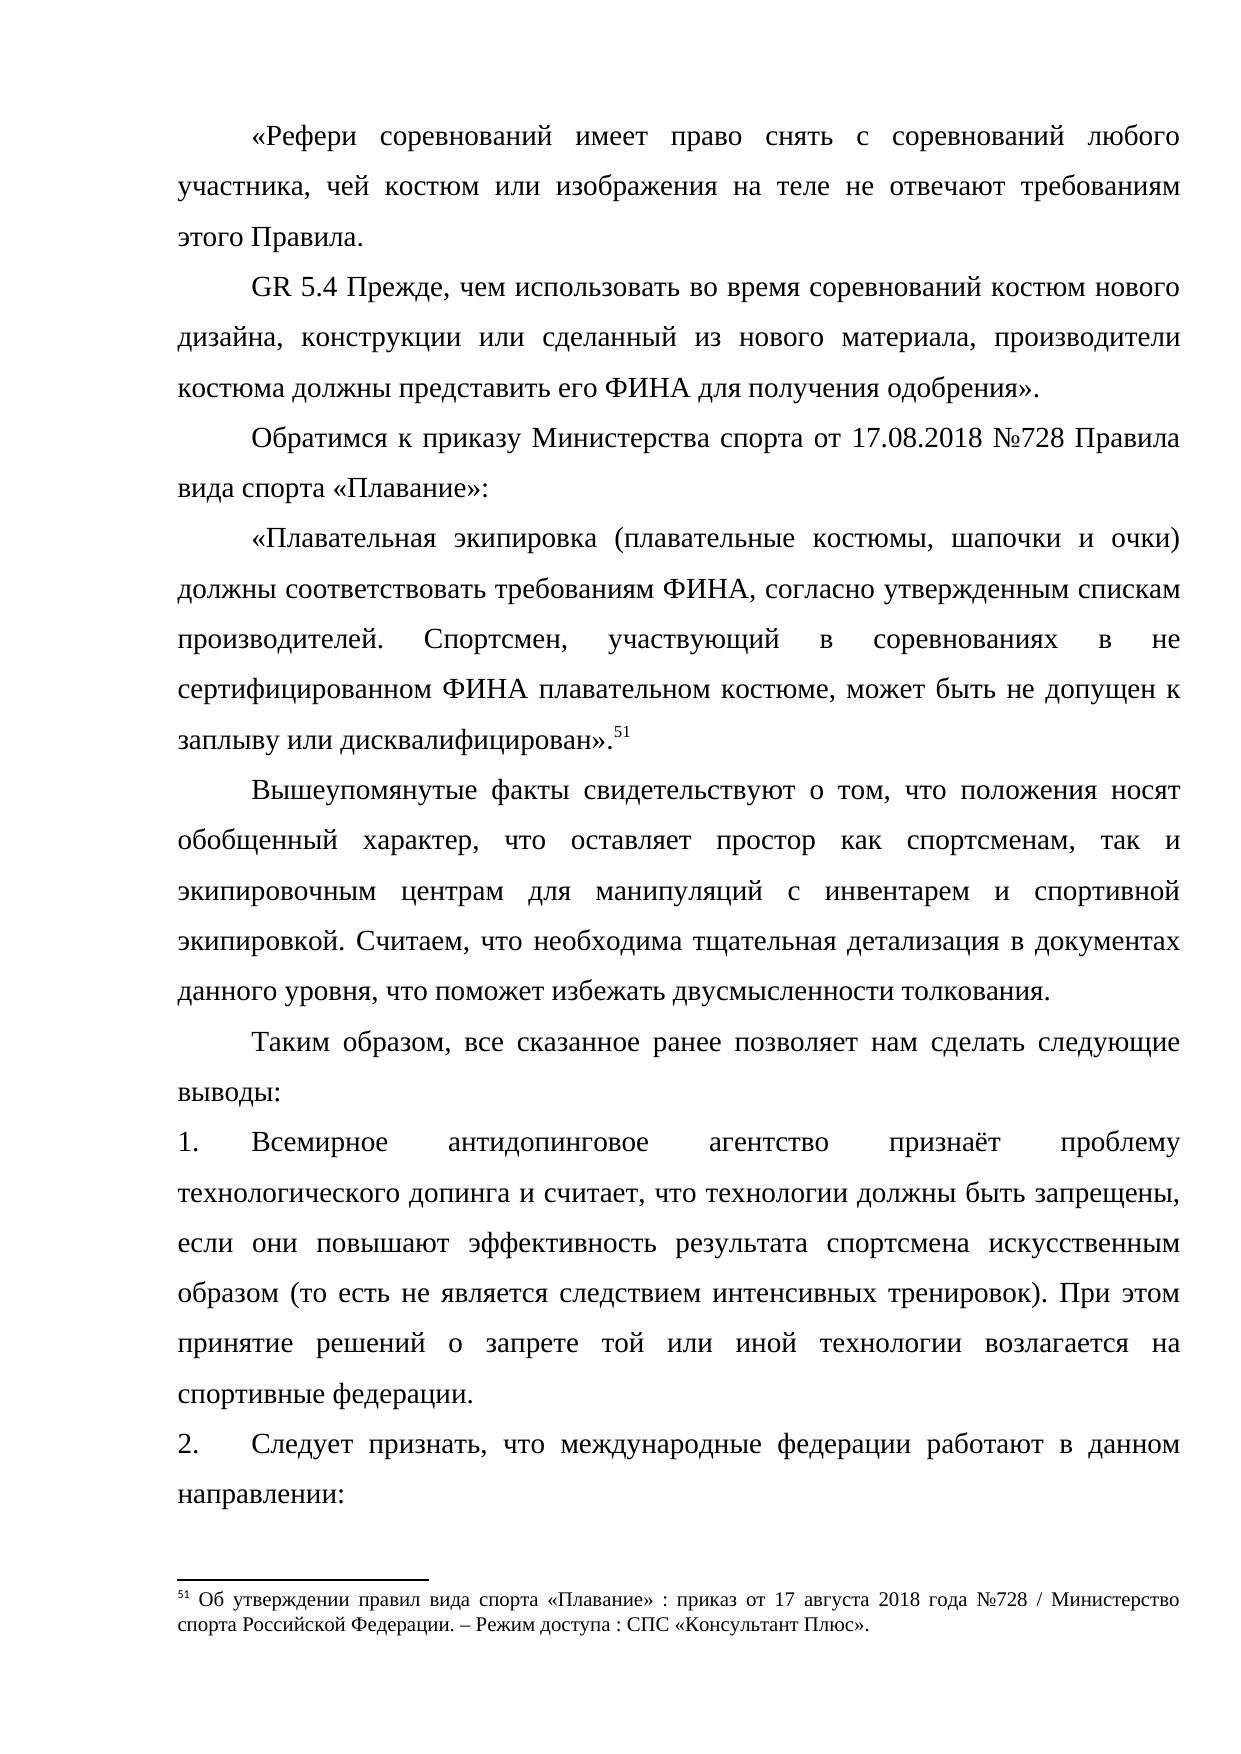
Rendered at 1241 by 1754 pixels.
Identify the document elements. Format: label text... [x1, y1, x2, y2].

text GR 5.4 Прежде, чем использовать во время соревнований костюм нового дизайна, конструкции или сделанный из нового материала, производители костюма должны представить его ФИНА для получения одобрения». [177, 269, 1181, 403]
text «Рефери соревнований имеет право снять с соревнований любого участника, чей костюм или изображения на теле не отвечают требованиям этого Правила. [177, 118, 1181, 252]
list Всемирное антидопинговое агентство признаёт проблему технологического допинга и считает, что технологии должны быть запрещены, если они повышают эффективность результата спортсмена искусственным образом (то есть не является следствием интенсивных тренировок). При этом принятие решений о запрете той или иной технологии возлагается на спортивные федерации. [177, 1124, 1181, 1409]
text «Плавательная экипировка (плавательные костюмы, шапочки и очки) должны соответствовать требованиям ФИНА, согласно утвержденным спискам производителей. Спортсмен, участвующий в соревнованиях в не сертифицированном ФИНА плавательном костюме, может быть не допущен к заплыву или дисквалифицирован». [177, 521, 1181, 755]
text Таким образом, все сказанное ранее позволяет нам сделать следующие выводы: [177, 1024, 1181, 1108]
text Вышеупомянутые факты свидетельствуют о том, что положения носят обобщенный характер, что оставляет простор как спортсменам, так и экипировочным центрам для манипуляций с инвентарем и спортивной экипировкой. Считаем, что необходима тщательная детализация в документах данного уровня, что поможет избежать двусмысленности толкования. [177, 772, 1181, 1007]
list Следует признать, что международные федерации работают в данном направлении: [177, 1426, 1181, 1510]
text Обратимся к приказу Министерства спорта от 17.08.2018 №728 Правила вида спорта «Плавание»: [177, 420, 1181, 504]
